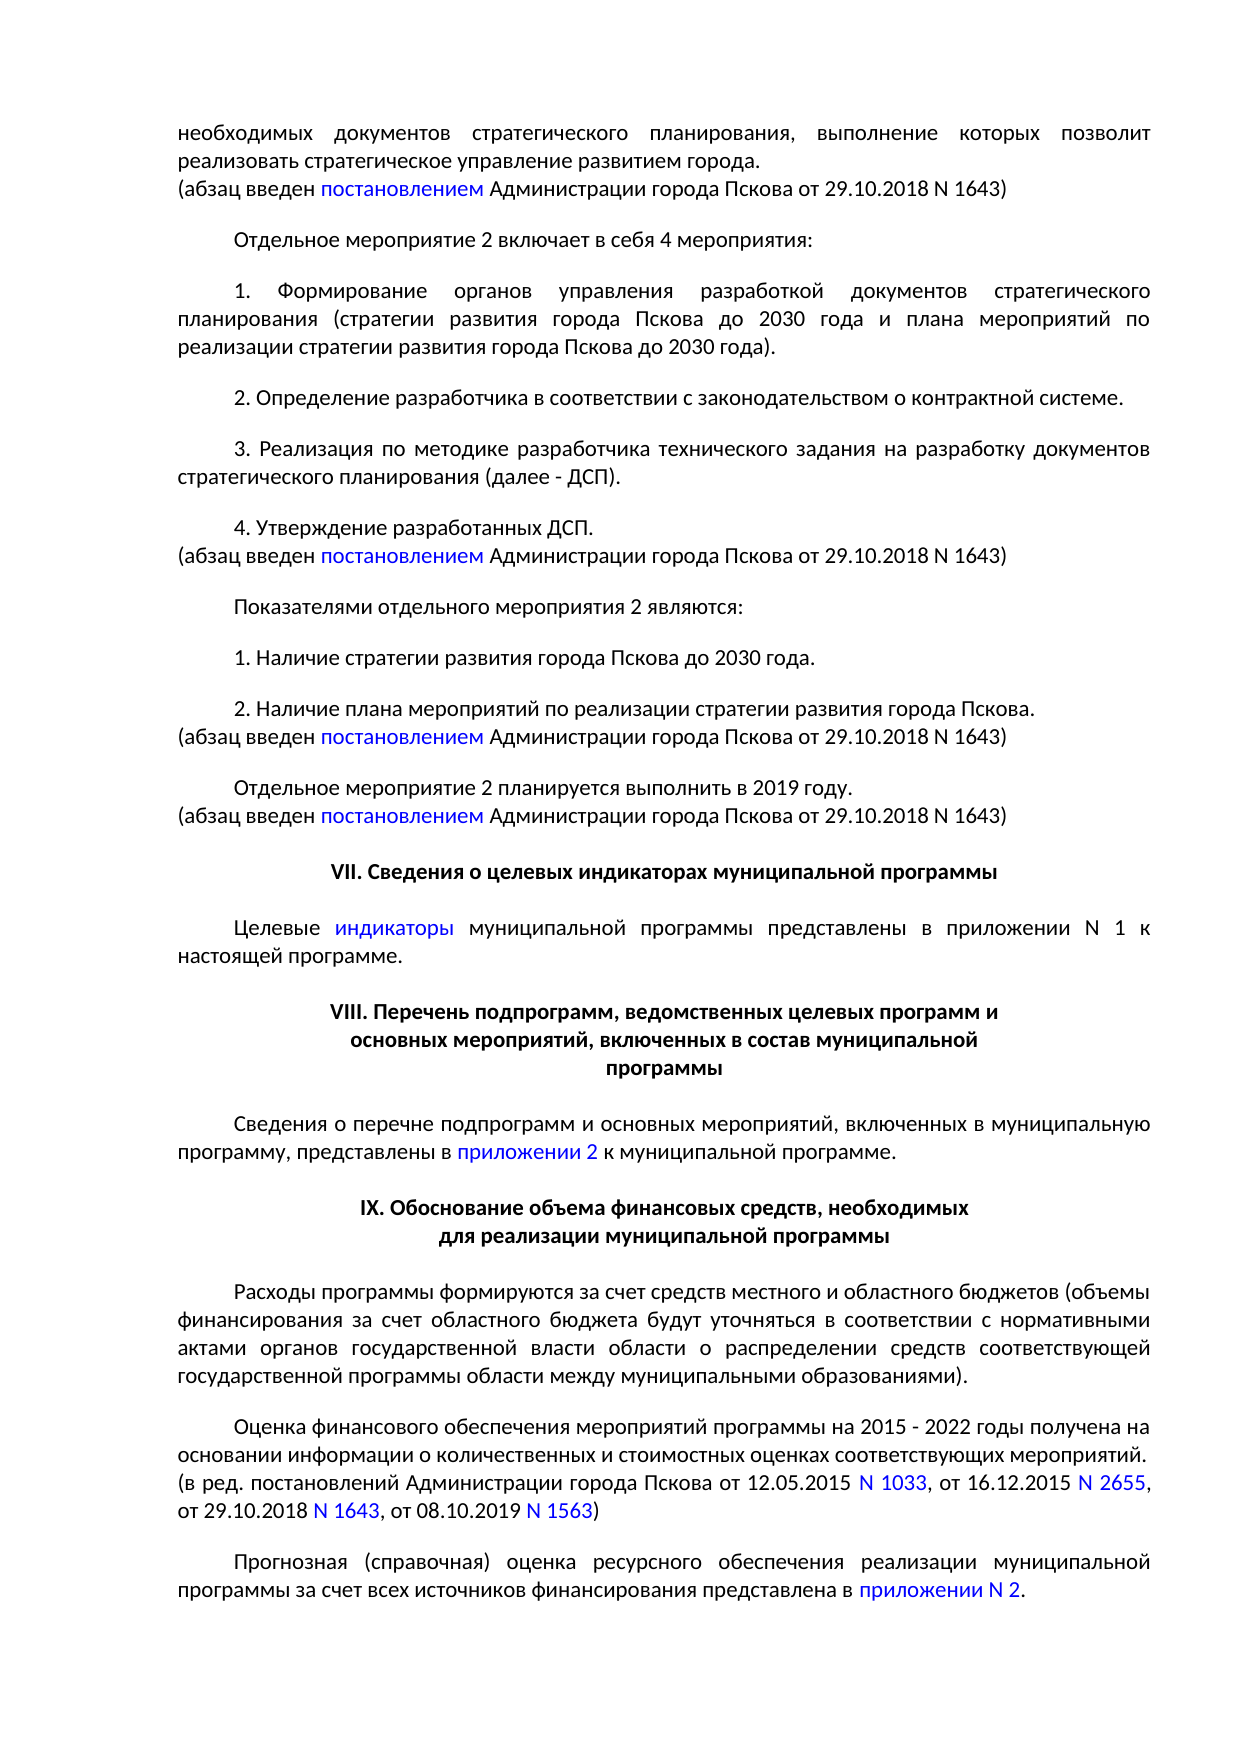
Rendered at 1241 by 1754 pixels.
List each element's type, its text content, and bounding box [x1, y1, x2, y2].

text Оценка финансового обеспечения мероприятий программы на 2015 - 2022 годы получена на основании информации о количественных и стоимостных оценках соответствующих мероприятий. [177, 1412, 1152, 1468]
title IX. Обоснование объема финансовых средств, необходимых [177, 1193, 1152, 1221]
text (абзац введен постановлением Администрации города Пскова от 29.10.2018 N 1643) [177, 801, 1152, 829]
text 2. Определение разработчика в соответствии с законодательством о контрактной системе. [177, 383, 1152, 411]
text 3. Реализация по методике разработчика технического задания на разработку документов стратегического планирования (далее - ДСП). [177, 434, 1152, 490]
text (абзац введен постановлением Администрации города Пскова от 29.10.2018 N 1643) [177, 174, 1152, 202]
text Расходы программы формируются за счет средств местного и областного бюджетов (объемы финансирования за счет областного бюджета будут уточняться в соответствии с нормативными актами органов государственной власти области о распределении средств соответствующей государственной программы области между муниципальными образованиями). [177, 1277, 1152, 1389]
title основных мероприятий, включенных в состав муниципальной [177, 1025, 1152, 1053]
text (в ред. постановлений Администрации города Пскова от 12.05.2015 N 1033, от 16.12.2015 N 2655, от 29.10.2018 N 1643, от 08.10.2019 N 1563) [177, 1468, 1152, 1524]
title для реализации муниципальной программы [177, 1221, 1152, 1249]
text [177, 118, 1152, 174]
title программы [177, 1053, 1152, 1081]
text (абзац введен постановлением Администрации города Пскова от 29.10.2018 N 1643) [177, 722, 1152, 750]
text 1. Формирование органов управления разработкой документов стратегического планирования (стратегии развития города Пскова до 2030 года и плана мероприятий по реализации стратегии развития города Пскова до 2030 года). [177, 276, 1152, 360]
text 1. Наличие стратегии развития города Пскова до 2030 года. [177, 643, 1152, 671]
text Сведения о перечне подпрограмм и основных мероприятий, включенных в муниципальную программу, представлены в приложении 2 к муниципальной программе. [177, 1109, 1152, 1165]
title VII. Сведения о целевых индикаторах муниципальной программы [177, 857, 1152, 885]
text Целевые индикаторы муниципальной программы представлены в приложении N 1 к настоящей программе. [177, 913, 1152, 969]
text Отдельное мероприятие 2 включает в себя 4 мероприятия: [177, 225, 1152, 253]
title VIII. Перечень подпрограмм, ведомственных целевых программ и [177, 997, 1152, 1025]
text Прогнозная (справочная) оценка ресурсного обеспечения реализации муниципальной программы за счет всех источников финансирования представлена в приложении N 2. [177, 1547, 1152, 1603]
text Отдельное мероприятие 2 планируется выполнить в 2019 году. [177, 773, 1152, 801]
text Показателями отдельного мероприятия 2 являются: [177, 592, 1152, 620]
text 4. Утверждение разработанных ДСП. [177, 513, 1152, 541]
text 2. Наличие плана мероприятий по реализации стратегии развития города Пскова. [177, 694, 1152, 722]
text (абзац введен постановлением Администрации города Пскова от 29.10.2018 N 1643) [177, 541, 1152, 569]
